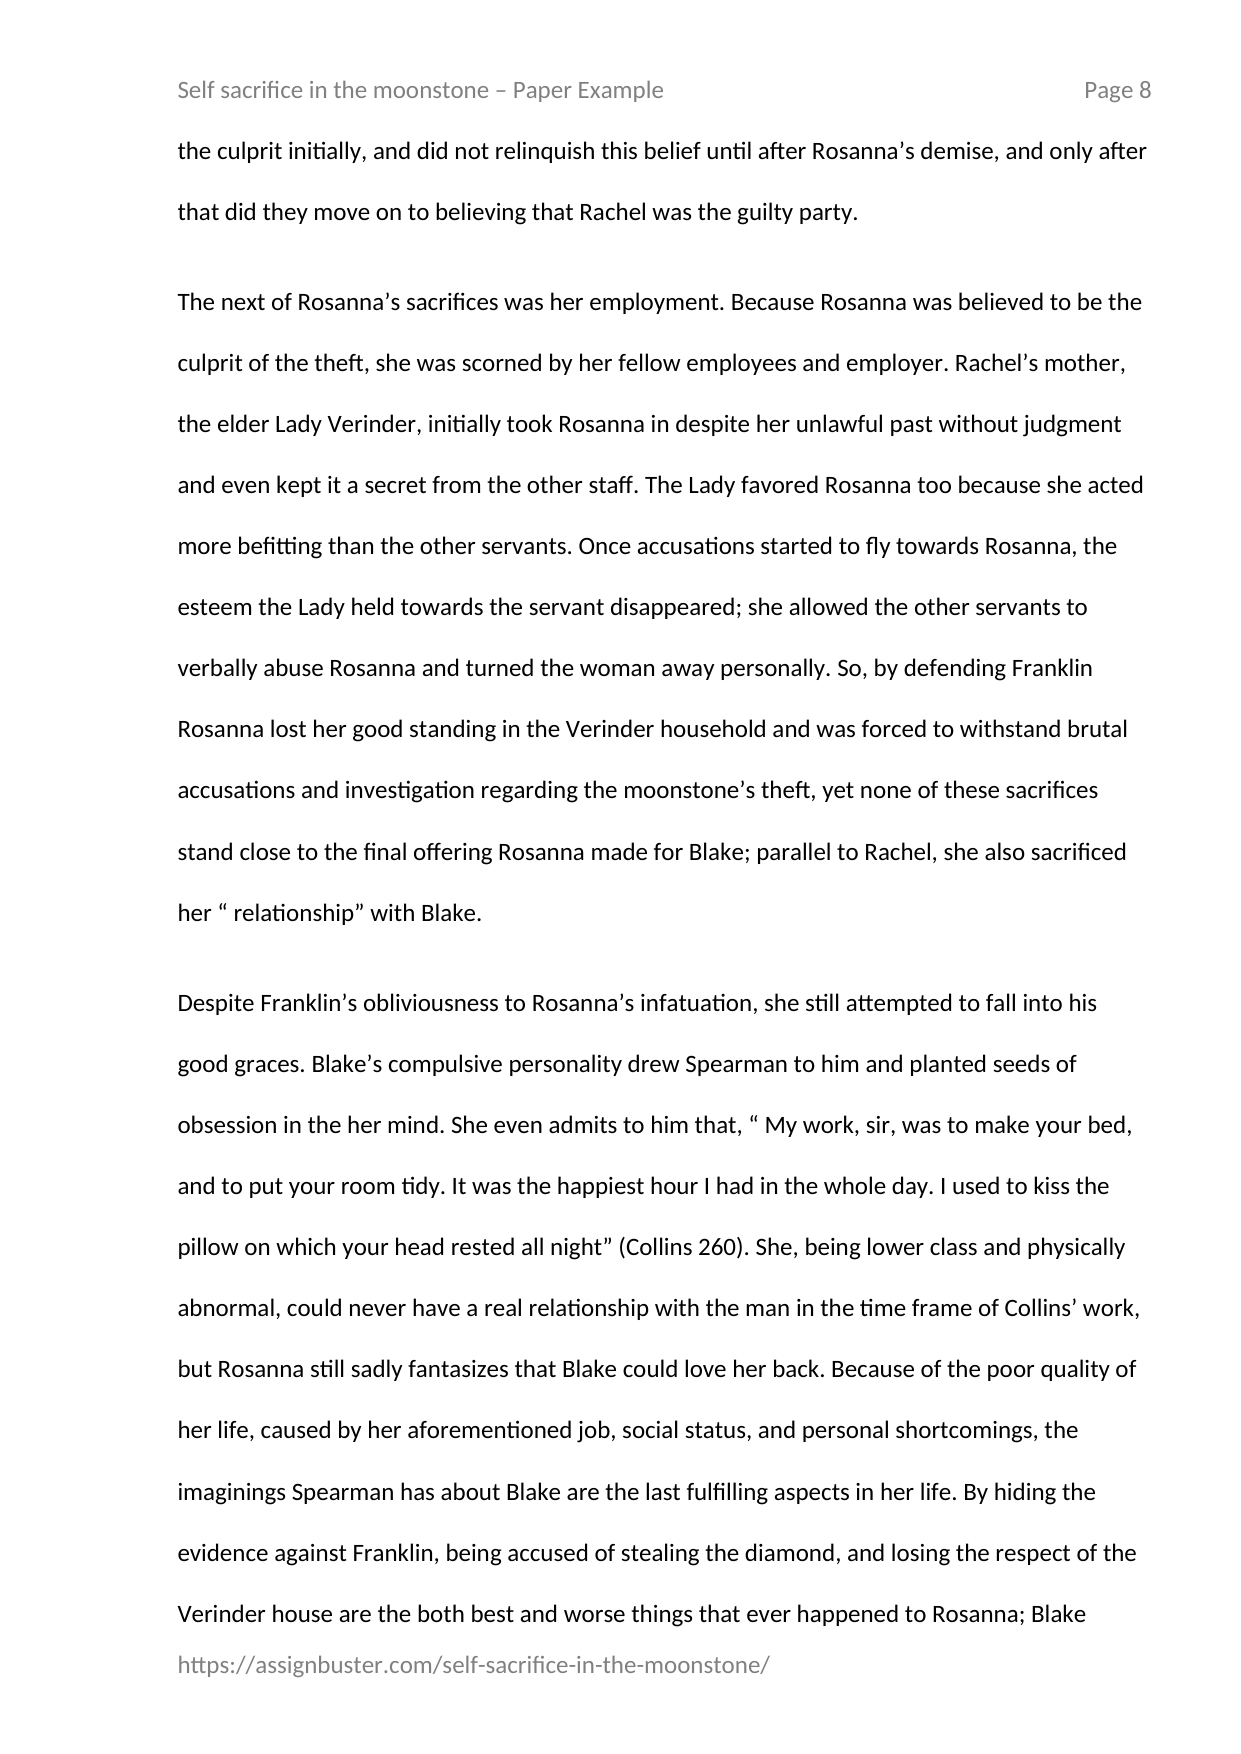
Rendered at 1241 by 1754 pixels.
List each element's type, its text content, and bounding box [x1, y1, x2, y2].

text The next of Rosanna’s sacrifices was her employment. Because Rosanna was believed to be the culprit of the theft, she was scorned by her fellow employees and employer. Rachel’s mother, the elder Lady Verinder, initially took Rosanna in despite her unlawful past without judgment and even kept it a secret from the other staff. The Lady favored Rosanna too because she acted more befitting than the other servants. Once accusations started to fly towards Rosanna, the esteem the Lady held towards the servant disappeared; she allowed the other servants to verbally abuse Rosanna and turned the woman away personally. So, by defending Franklin Rosanna lost her good standing in the Verinder household and was forced to withstand brutal accusations and investigation regarding the moonstone’s theft, yet none of these sacrifices stand close to the final offering Rosanna made for Blake; parallel to Rachel, she also sacrificed her “ relationship” with Blake. [177, 286, 1152, 927]
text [177, 987, 1152, 1628]
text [177, 135, 1152, 226]
